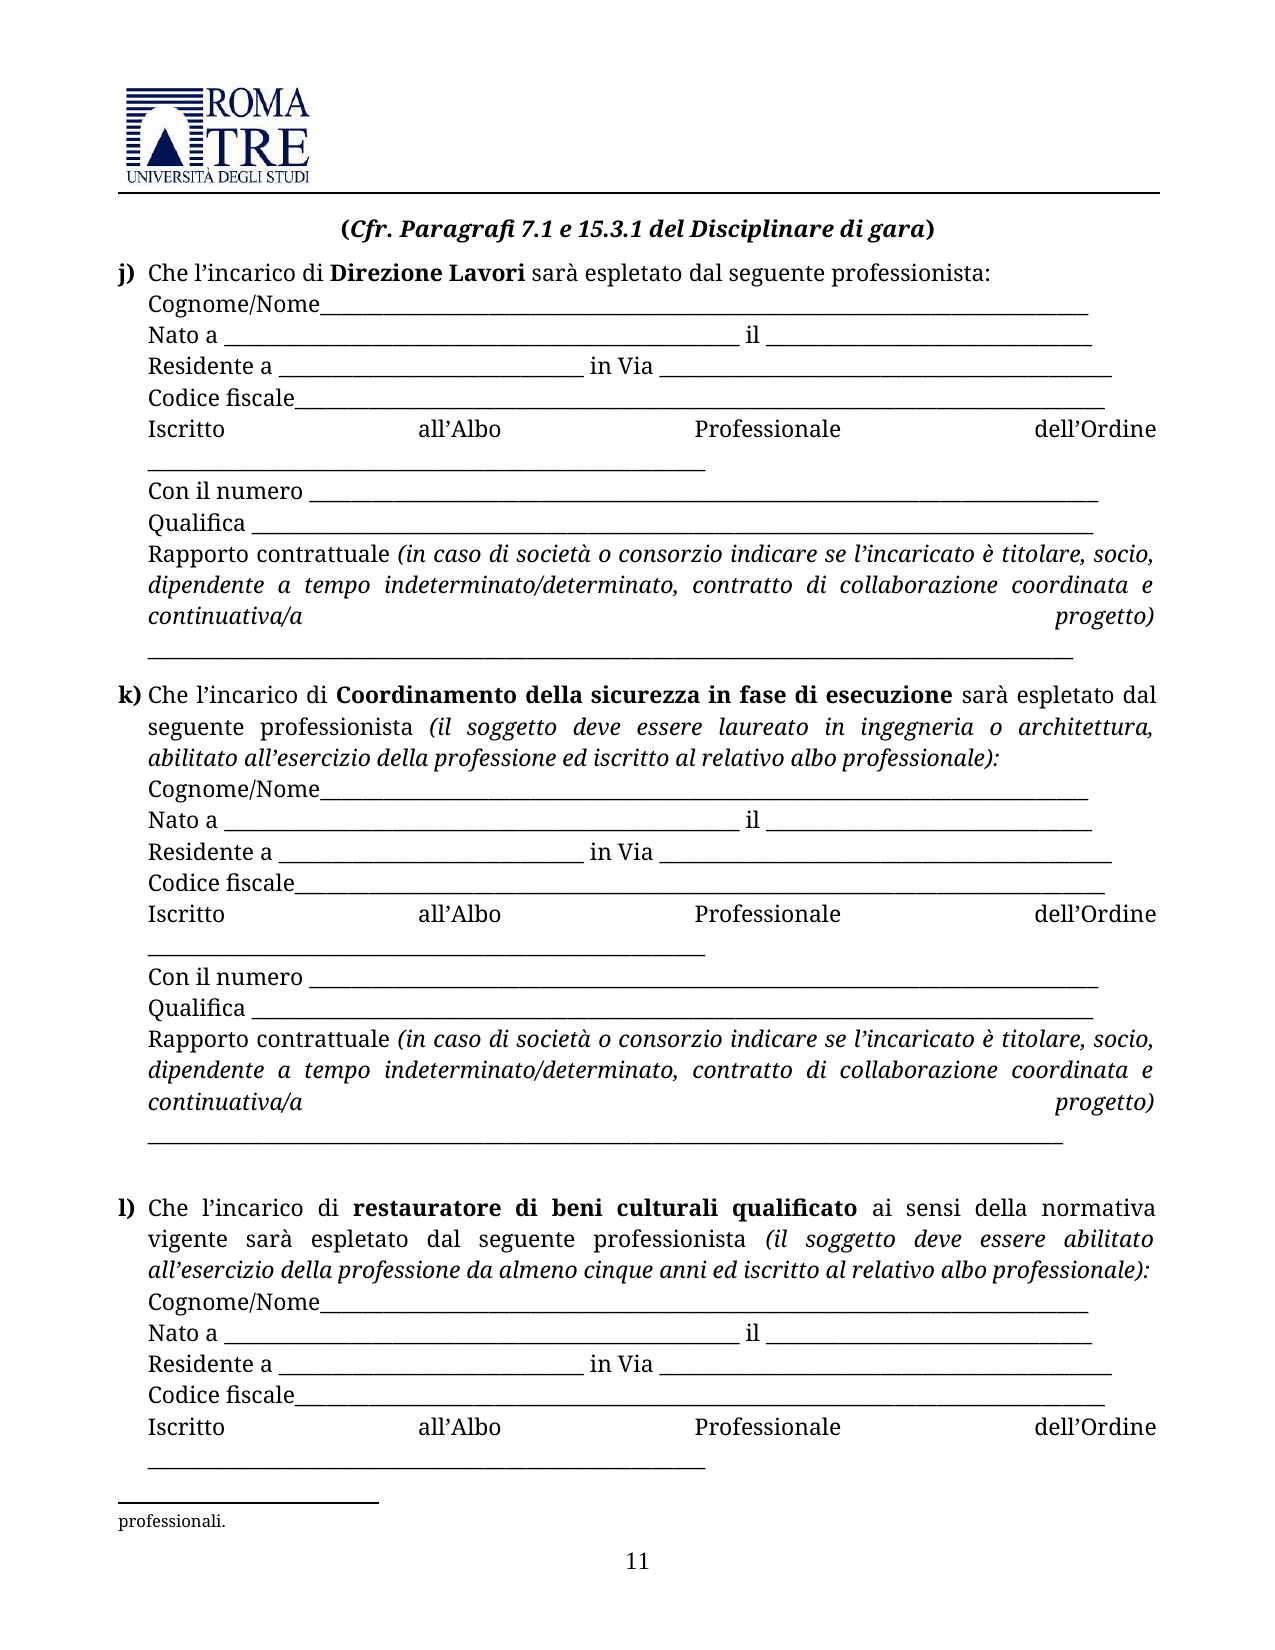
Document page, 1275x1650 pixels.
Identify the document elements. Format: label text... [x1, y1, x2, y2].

text Cognome/Nome_________________________________________________________________________ [148, 288, 1157, 319]
text Codice fiscale_____________________________________________________________________________ [148, 1379, 1157, 1411]
text Codice fiscale_____________________________________________________________________________ [148, 381, 1157, 413]
text Rapporto contrattuale (in caso di società o consorzio indicare se l’incaricato è titolare, socio, dipendente a tempo indeterminato/determinato, contratto di collaborazione coordinata e continuativa/a progetto) _______________________________________________________________________________________ [148, 1023, 1157, 1148]
text Rapporto contrattuale (in caso di società o consorzio indicare se l’incaricato è titolare, socio, dipendente a tempo indeterminato/determinato, contratto di collaborazione coordinata e continuativa/a progetto) ________________________________________________________________________________________ [148, 538, 1157, 663]
text Residente a _____________________________ in Via ___________________________________________ [148, 1348, 1157, 1379]
text Cognome/Nome_________________________________________________________________________ [148, 773, 1157, 804]
text Con il numero ___________________________________________________________________________ [148, 475, 1157, 506]
text Iscritto all’Albo Professionale dell’Ordine _____________________________________________________ [148, 898, 1157, 961]
text Residente a _____________________________ in Via ___________________________________________ [148, 836, 1157, 867]
text Qualifica ________________________________________________________________________________ [148, 506, 1157, 538]
text Iscritto all’Albo Professionale dell’Ordine _____________________________________________________ [148, 1411, 1157, 1473]
text Cognome/Nome_________________________________________________________________________ [148, 1286, 1157, 1317]
text Qualifica ________________________________________________________________________________ [148, 992, 1157, 1023]
picture [126, 75, 311, 187]
text Nato a _________________________________________________ il _______________________________ [148, 319, 1157, 350]
text Nato a _________________________________________________ il _______________________________ [148, 1317, 1157, 1348]
text Nato a _________________________________________________ il _______________________________ [148, 804, 1157, 836]
list Che l’incarico di Coordinamento della sicurezza in fase di esecuzione sarà espletato dal seguente professionista (il soggetto deve essere laureato in ingegneria o architettura, abilitato all’esercizio della professione ed iscritto al relativo albo professionale): [118, 679, 1157, 773]
text Con il numero ___________________________________________________________________________ [148, 961, 1157, 992]
text Iscritto all’Albo Professionale dell’Ordine _____________________________________________________ [148, 413, 1157, 475]
text Codice fiscale_____________________________________________________________________________ [148, 867, 1157, 898]
text (Cfr. Paragrafi 7.1 e 15.3.1 del Disciplinare di gara) [118, 213, 1157, 244]
text Residente a _____________________________ in Via ___________________________________________ [148, 350, 1157, 381]
list Che l’incarico di Direzione Lavori sarà espletato dal seguente professionista: [118, 256, 1157, 288]
list Che l’incarico di restauratore di beni culturali qualificato ai sensi della normativa vigente sarà espletato dal seguente professionista (il soggetto deve essere abilitato all’esercizio della professione da almeno cinque anni ed iscritto al relativo albo professionale): [118, 1192, 1157, 1286]
